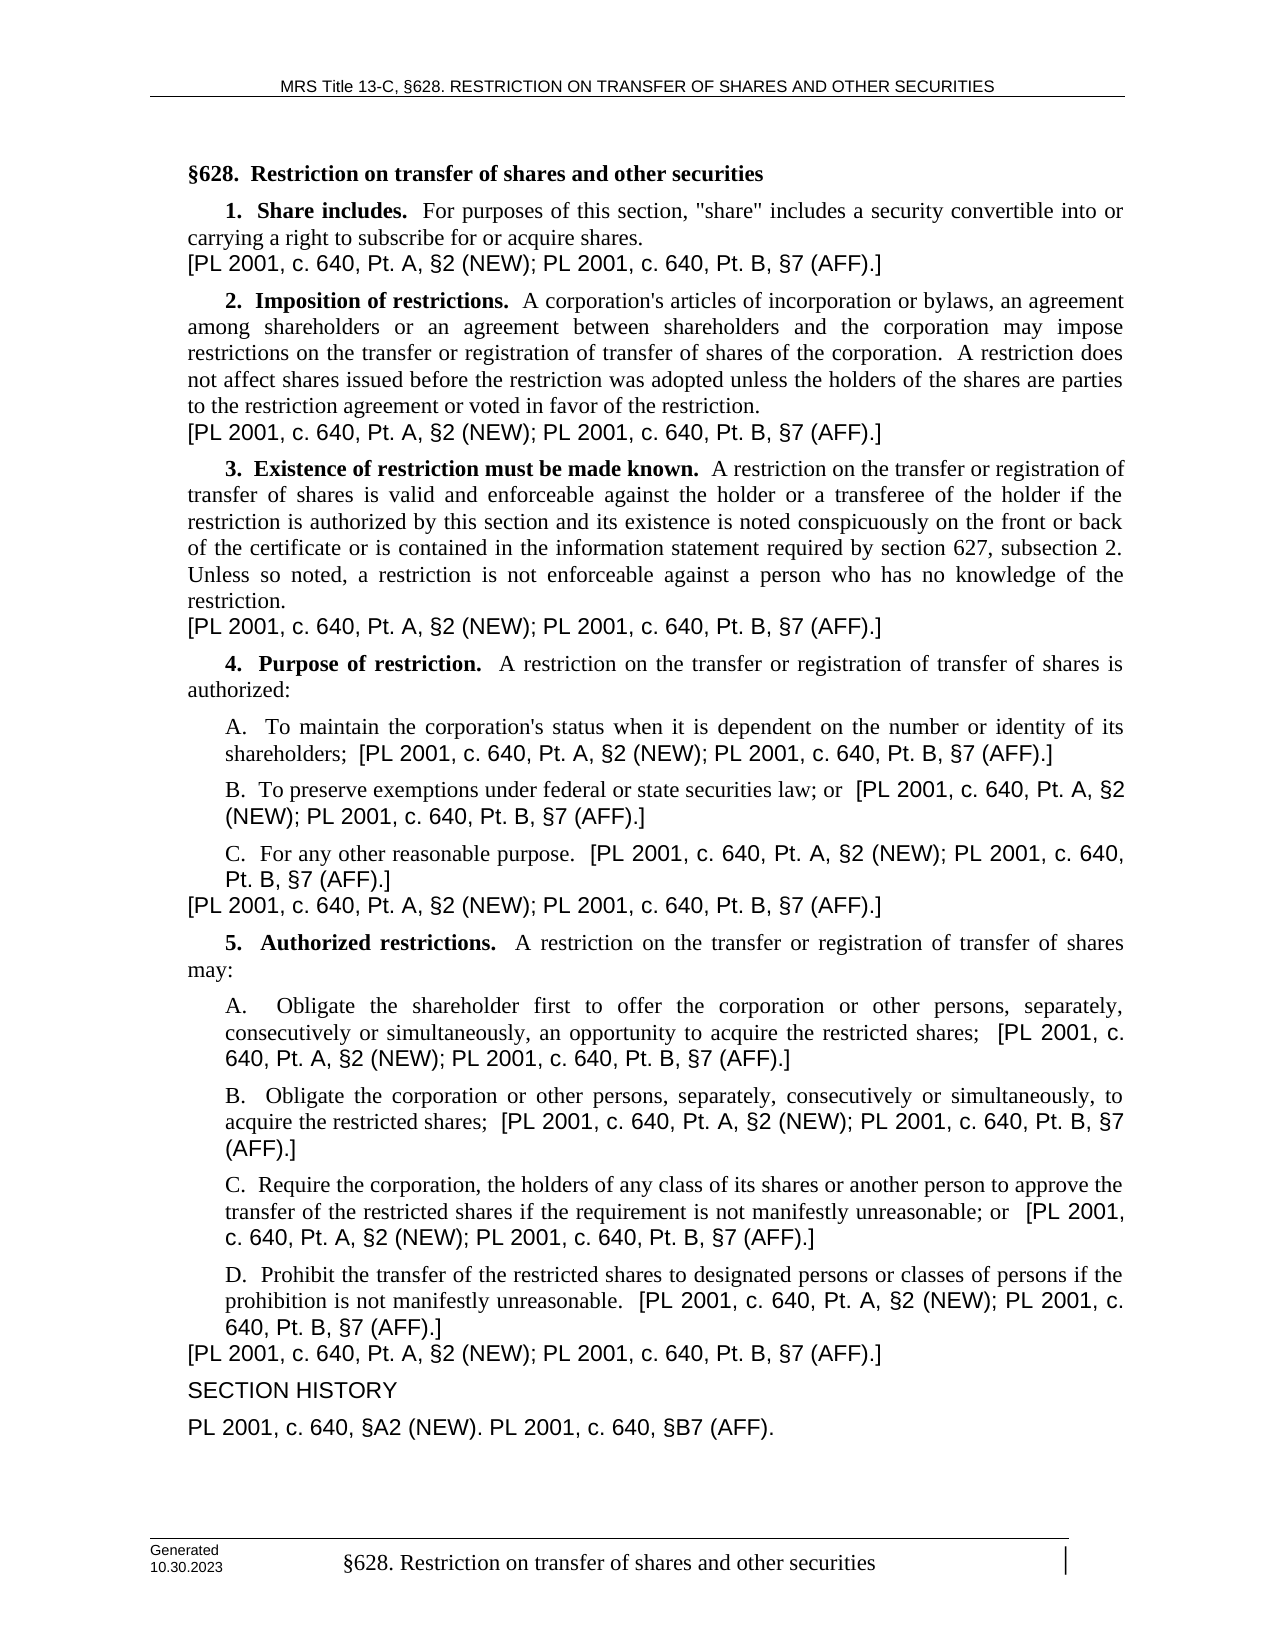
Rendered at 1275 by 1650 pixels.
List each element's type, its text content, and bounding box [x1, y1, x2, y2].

text 2. Imposition of restrictions. A corporation's articles of incorporation or bylaws, an agreement among shareholders or an agreement between shareholders and the corporation may impose restrictions on the transfer or registration of transfer of shares of the corporation. A restriction does not affect shares issued before the restriction was adopted unless the holders of the shares are parties to the restriction agreement or voted in favor of the restriction. [187, 287, 1125, 418]
text B. Obligate the corporation or other persons, separately, consecutively or simultaneously, to acquire the restricted shares; [PL 2001, c. 640, Pt. A, §2 (NEW); PL 2001, c. 640, Pt. B, §7 (AFF).] [225, 1082, 1125, 1161]
text [PL 2001, c. 640, Pt. A, §2 (NEW); PL 2001, c. 640, Pt. B, §7 (AFF).] [187, 613, 1125, 640]
text B. To preserve exemptions under federal or state securities law; or [PL 2001, c. 640, Pt. A, §2 (NEW); PL 2001, c. 640, Pt. B, §7 (AFF).] [225, 776, 1125, 829]
text A. Obligate the shareholder first to offer the corporation or other persons, separately, consecutively or simultaneously, an opportunity to acquire the restricted shares; [PL 2001, c. 640, Pt. A, §2 (NEW); PL 2001, c. 640, Pt. B, §7 (AFF).] [225, 992, 1125, 1072]
text D. Prohibit the transfer of the restricted shares to designated persons or classes of persons if the prohibition is not manifestly unreasonable. [PL 2001, c. 640, Pt. A, §2 (NEW); PL 2001, c. 640, Pt. B, §7 (AFF).] [225, 1261, 1125, 1340]
text 4. Purpose of restriction. A restriction on the transfer or registration of transfer of shares is authorized: [187, 650, 1125, 703]
text [PL 2001, c. 640, Pt. A, §2 (NEW); PL 2001, c. 640, Pt. B, §7 (AFF).] [187, 418, 1125, 445]
text [PL 2001, c. 640, Pt. A, §2 (NEW); PL 2001, c. 640, Pt. B, §7 (AFF).] [187, 1340, 1125, 1367]
text 1. Share includes. For purposes of this section, "share" includes a security convertible into or carrying a right to subscribe for or acquire shares. [187, 197, 1125, 250]
text §628. Restriction on transfer of shares and other securities [187, 160, 1125, 187]
text C. Require the corporation, the holders of any class of its shares or another person to approve the transfer of the restricted shares if the requirement is not manifestly unreasonable; or [PL 2001, c. 640, Pt. A, §2 (NEW); PL 2001, c. 640, Pt. B, §7 (AFF).] [225, 1172, 1125, 1251]
text SECTION HISTORY [187, 1377, 1125, 1403]
text 3. Existence of restriction must be made known. A restriction on the transfer or registration of transfer of shares is valid and enforceable against the holder or a transferee of the holder if the restriction is authorized by this section and its existence is noted conspicuously on the front or back of the certificate or is contained in the information statement required by section 627, subsection 2. Unless so noted, a restriction is not enforceable against a person who has no knowledge of the restriction. [187, 455, 1125, 613]
text 5. Authorized restrictions. A restriction on the transfer or registration of transfer of shares may: [187, 929, 1125, 982]
text A. To maintain the corporation's status when it is dependent on the number or identity of its shareholders; [PL 2001, c. 640, Pt. A, §2 (NEW); PL 2001, c. 640, Pt. B, §7 (AFF).] [225, 713, 1125, 766]
text [PL 2001, c. 640, Pt. A, §2 (NEW); PL 2001, c. 640, Pt. B, §7 (AFF).] [187, 250, 1125, 276]
text [PL 2001, c. 640, Pt. A, §2 (NEW); PL 2001, c. 640, Pt. B, §7 (AFF).] [187, 892, 1125, 919]
text C. For any other reasonable purpose. [PL 2001, c. 640, Pt. A, §2 (NEW); PL 2001, c. 640, Pt. B, §7 (AFF).] [225, 840, 1125, 892]
text PL 2001, c. 640, §A2 (NEW). PL 2001, c. 640, §B7 (AFF). [187, 1414, 1125, 1440]
